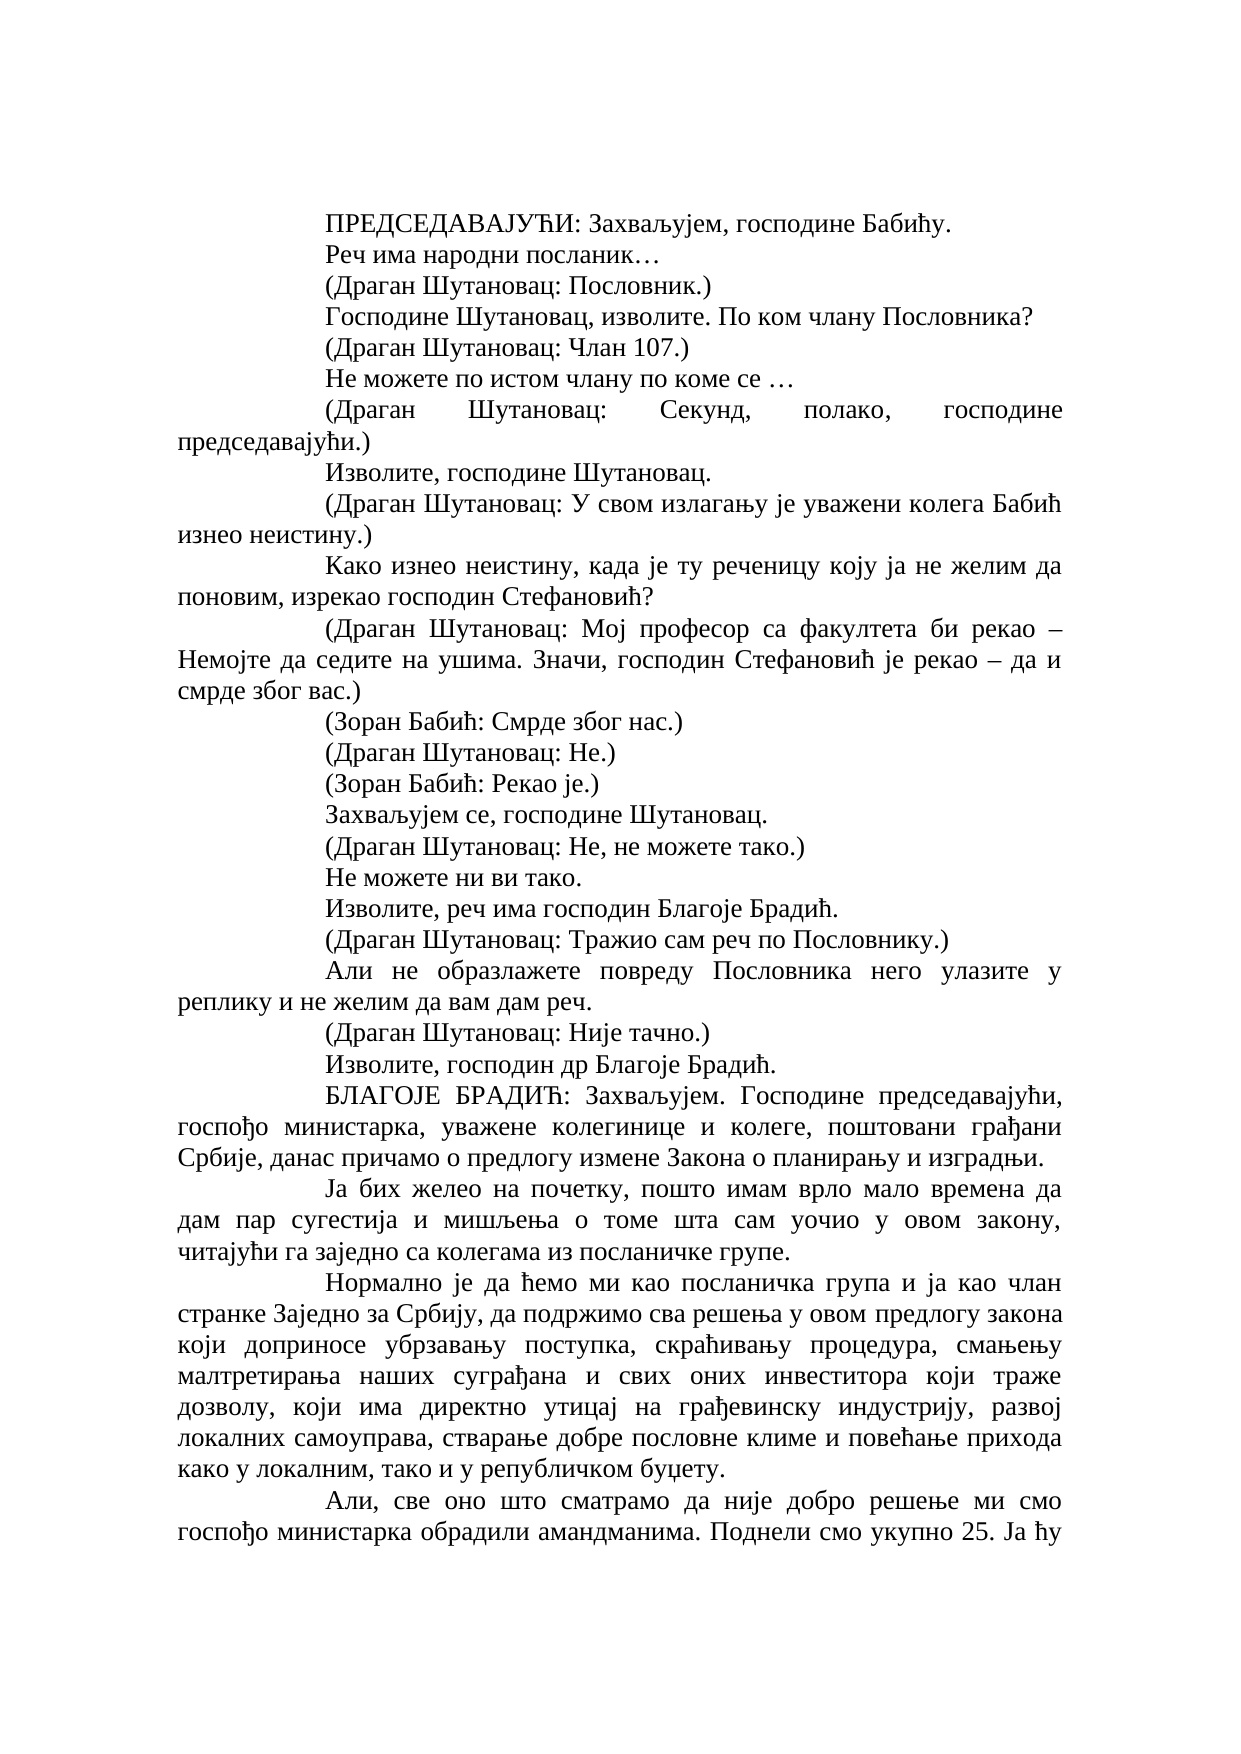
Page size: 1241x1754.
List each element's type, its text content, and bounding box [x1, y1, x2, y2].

text Али не образлажете повреду Пословника него улазите у реплику и не желим да вам дам реч. [177, 954, 1063, 1017]
text (Зоран Бабић: Рекао је.) [177, 767, 1063, 798]
text Нормално је да ћемо ми као посланичка група и ја као члан странке Заједно за Србију, да подржимо сва решења у овом предлогу закона који доприносе убрзавању поступка, скраћивању процедура, смањењу малтретирања наших суграђана и свих оних инвеститора који траже дозволу, који има директно утицај на грађевинску индустрију, развој локалних самоуправа, стварање добре пословне климе и повећање прихода како у локалним, тако и у републичком буџету. [177, 1266, 1063, 1484]
text Не можете по истом члану по коме се … [177, 362, 1063, 394]
text (Драган Шутановац: Члан 107.) [177, 331, 1063, 362]
text БЛАГОЈЕ БРАДИЋ: Захваљујем. Господине председавајући, госпођо министарка, уважене колегинице и колеге, поштовани грађани Србије, данас причамо о предлогу измене Закона о планирању и изградњи. [177, 1079, 1063, 1172]
text Захваљујем се, господине Шутановац. [177, 798, 1063, 830]
text (Драган Шутановац: Није тачно.) [177, 1017, 1063, 1048]
text (Драган Шутановац: Не, не можете тако.) [177, 830, 1063, 861]
text Господине Шутановац, изволите. По ком члану Пословника? [177, 300, 1063, 331]
text Реч има народни посланик… [177, 238, 1063, 269]
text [177, 1484, 1063, 1546]
text (Зоран Бабић: Смрде због нас.) [177, 705, 1063, 736]
text (Драган Шутановац: Не.) [177, 736, 1063, 767]
text (Драган Шутановац: Пословник.) [177, 269, 1063, 300]
text Изволите, господине Шутановац. [177, 456, 1063, 487]
text Не можете ни ви тако. [177, 861, 1063, 892]
text (Драган Шутановац: Тражио сам реч по Пословнику.) [177, 923, 1063, 954]
text Ја бих желео на почетку, пошто имам врло мало времена да дам пар сугестија и мишљења о томе шта сам уочио у овом закону, читајући га заједно са колегама из посланичке групе. [177, 1172, 1063, 1266]
text (Драган Шутановац: Секунд, полако, господине председавајући.) [177, 394, 1063, 456]
text Изволите, господин др Благоје Брадић. [177, 1048, 1063, 1079]
text Како изнео неистину, када је ту реченицу коју ја не желим да поновим, изрекао господин Стефановић? [177, 549, 1063, 612]
text (Драган Шутановац: У свом излагању је уважени колега Бабић изнео неистину.) [177, 487, 1063, 549]
text ПРЕДСЕДАВАЈУЋИ: Захваљујем, господине Бабићу. [177, 207, 1063, 238]
text Изволите, реч има господин Благоје Брадић. [177, 892, 1063, 923]
text (Драган Шутановац: Мој професор са факултета би рекао – Немојте да седите на ушима. Значи, господин Стефановић је рекао – да и смрде због вас.) [177, 612, 1063, 705]
